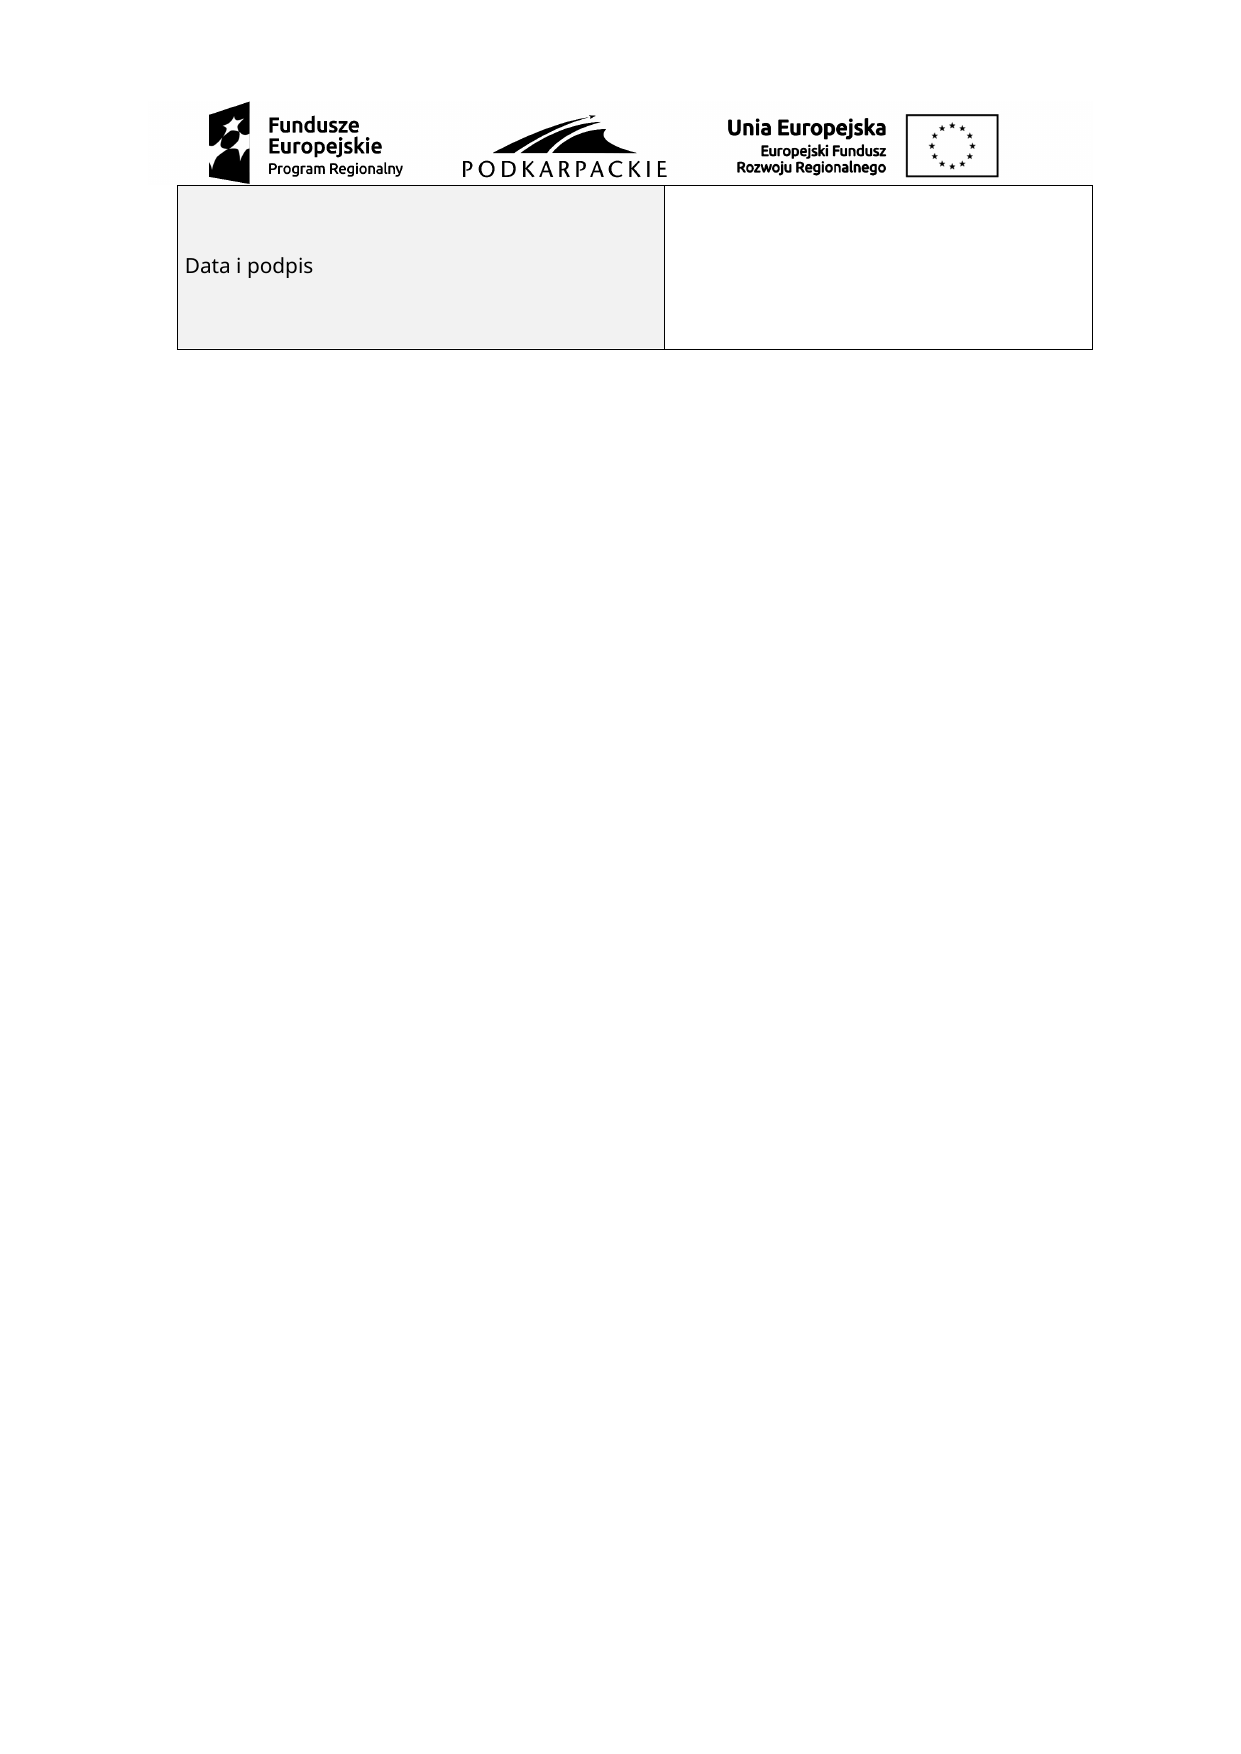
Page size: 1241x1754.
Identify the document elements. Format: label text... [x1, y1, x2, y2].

table_cell [665, 186, 1092, 348]
picture [147, 101, 1093, 185]
table_cell Data i podpis [178, 186, 664, 348]
